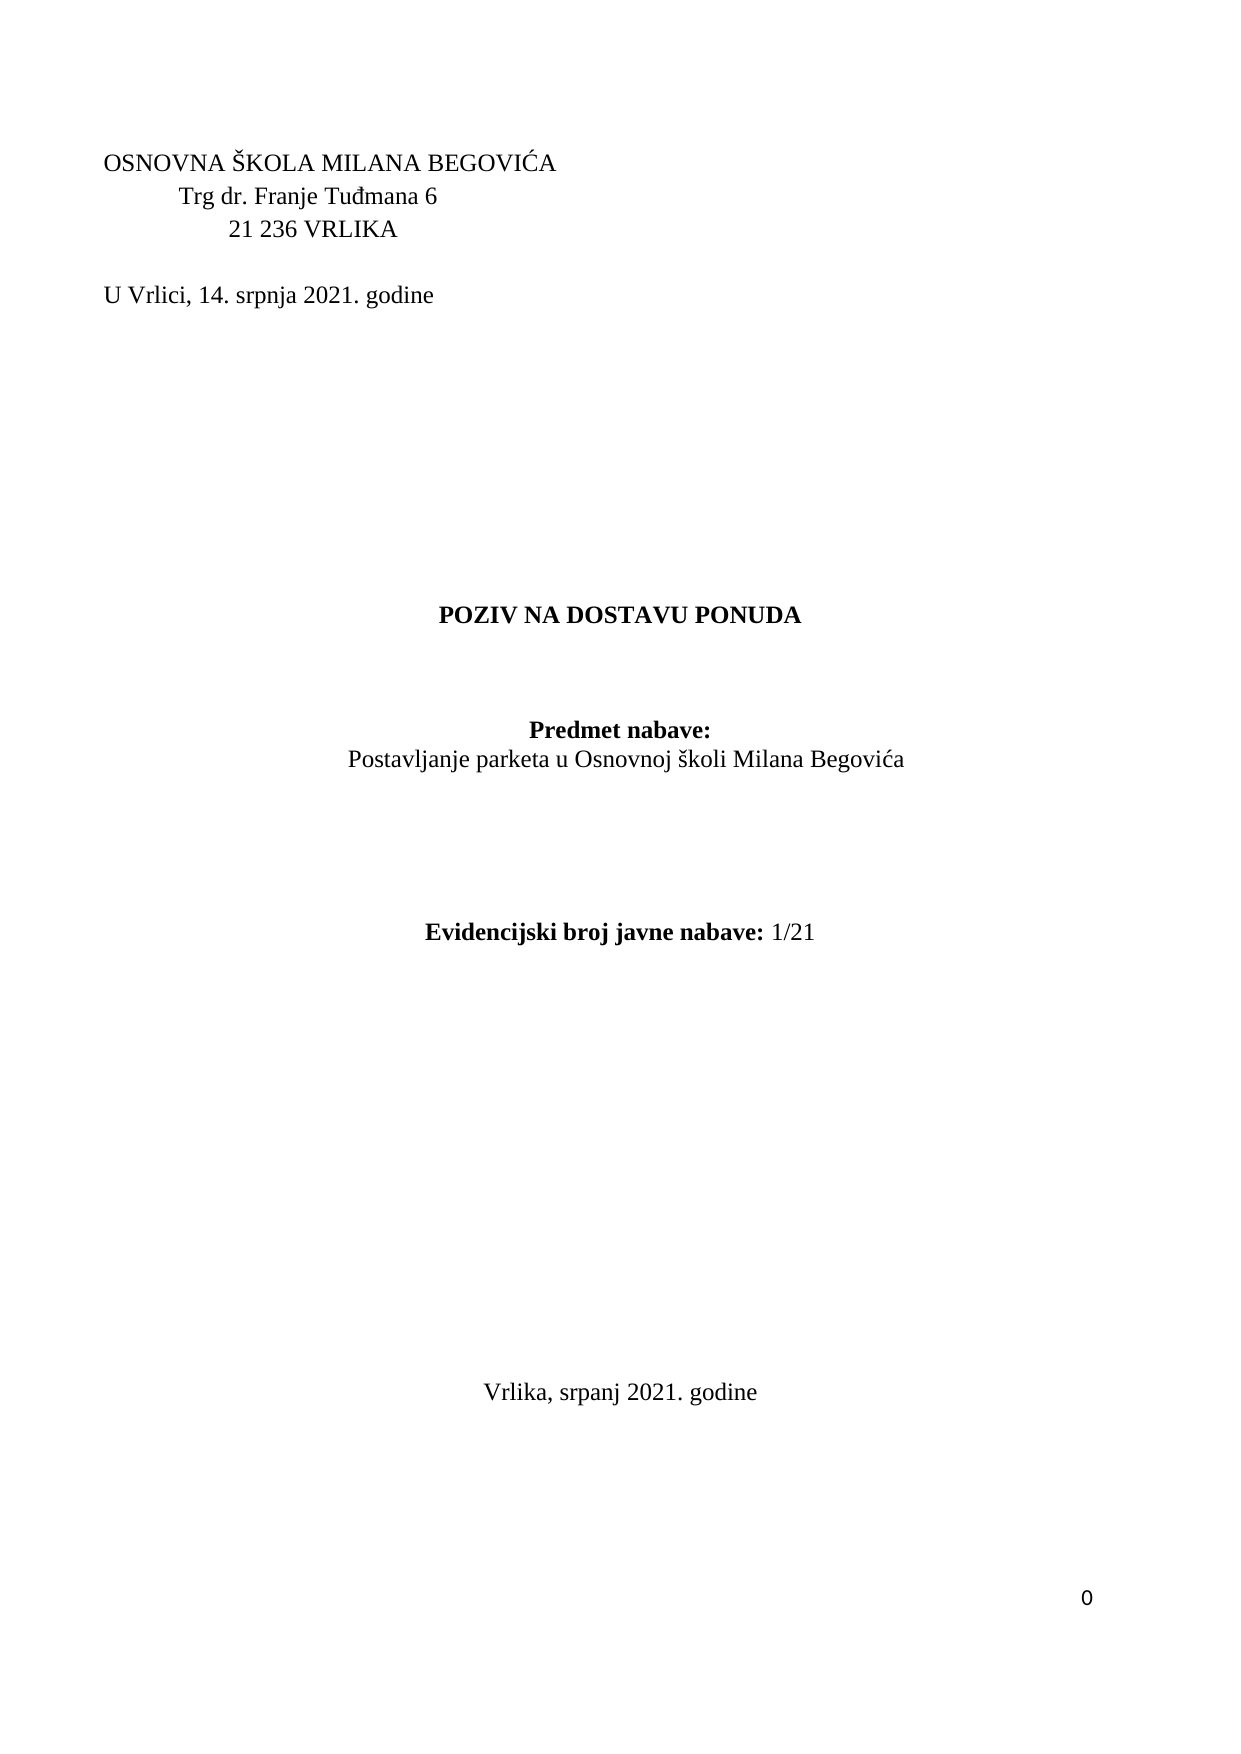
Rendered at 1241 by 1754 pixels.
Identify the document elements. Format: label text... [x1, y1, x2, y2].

text Postavljanje parketa u Osnovnoj školi Milana Begovića [148, 744, 1092, 773]
text Predmet nabave: [148, 715, 1092, 744]
text U Vrlici, 14. srpnja 2021. godine [103, 280, 1092, 308]
text 21 236 VRLIKA [103, 214, 1092, 242]
text Evidencijski broj javne nabave: 1/21 [148, 917, 1092, 945]
text Trg dr. Franje Tuđmana 6 [103, 181, 1092, 209]
text POZIV NA DOSTAVU PONUDA [148, 600, 1092, 629]
text OSNOVNA ŠKOLA MILANA BEGOVIĆA [103, 148, 1092, 176]
text Vrlika, srpanj 2021. godine [148, 1377, 1092, 1405]
